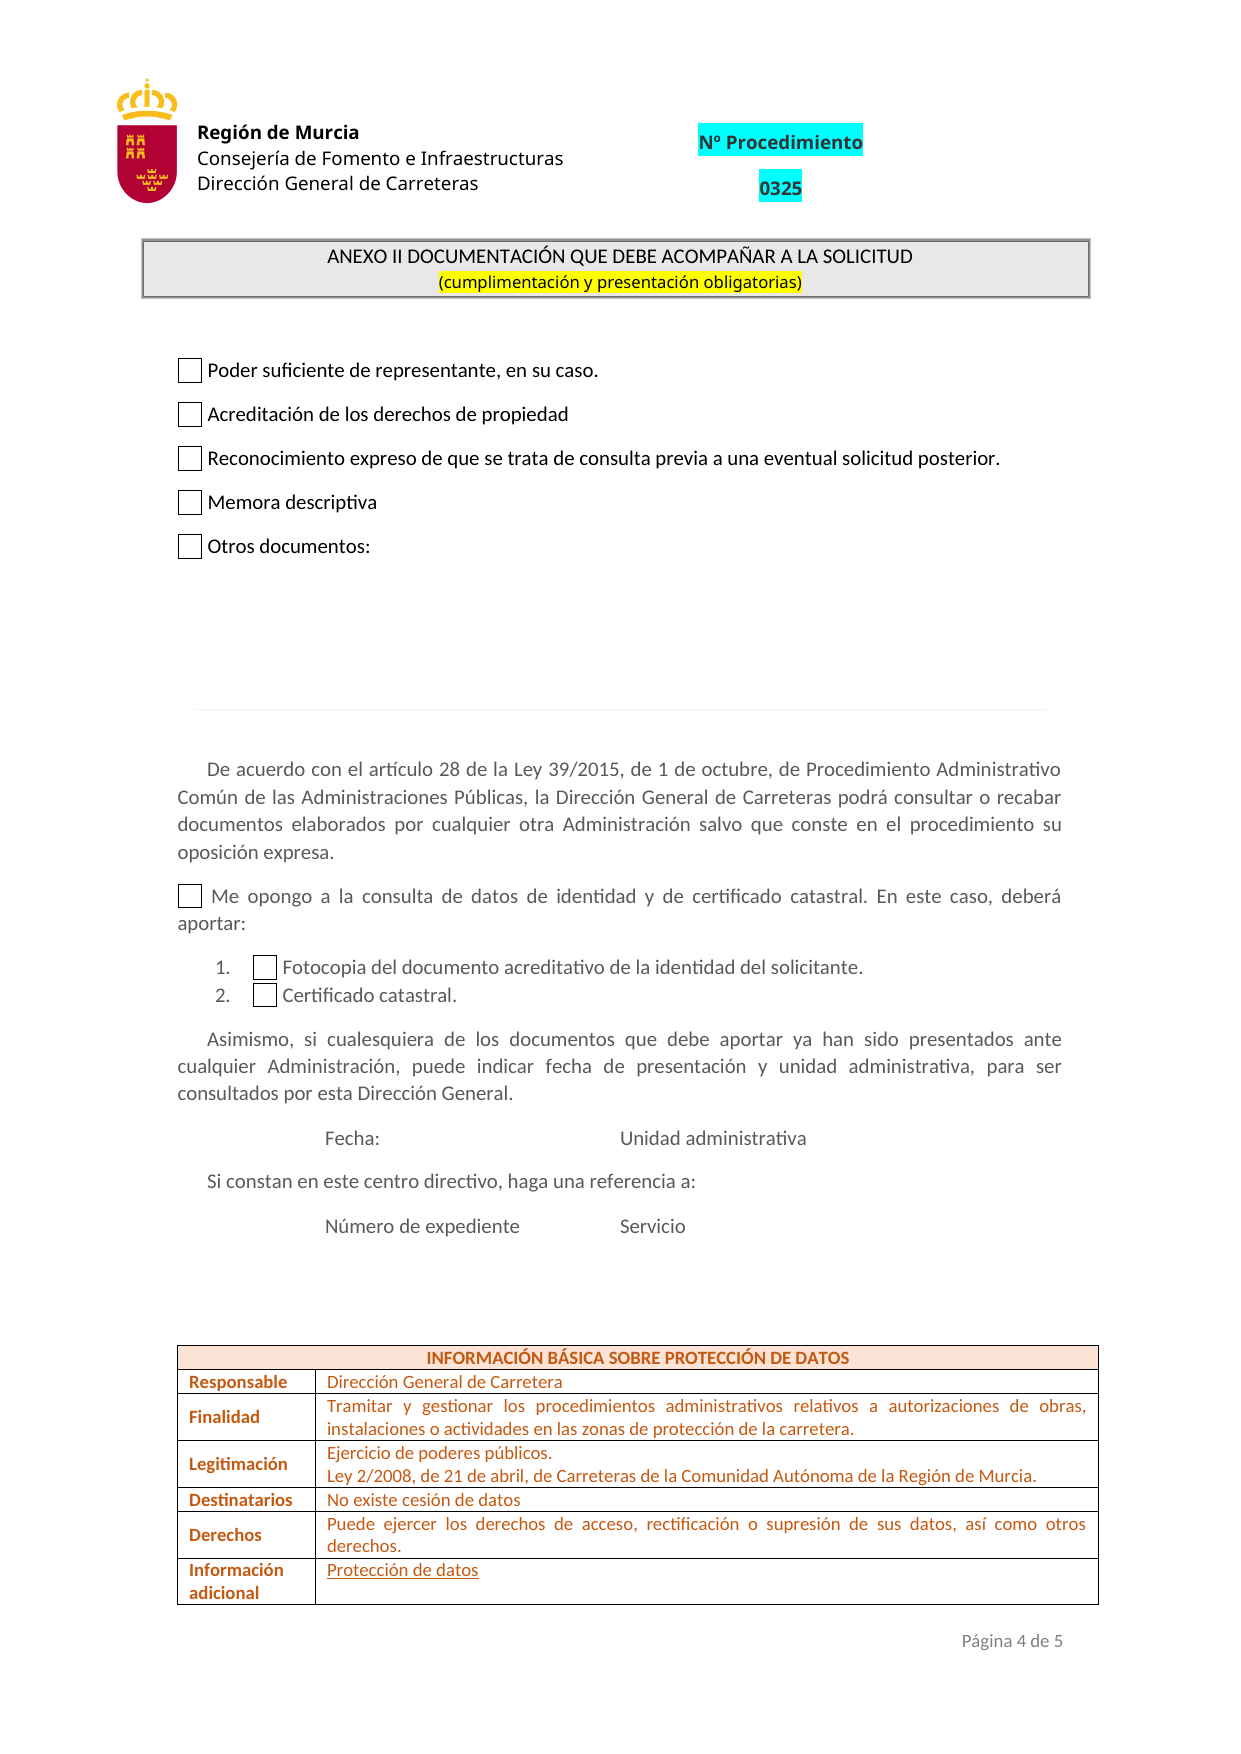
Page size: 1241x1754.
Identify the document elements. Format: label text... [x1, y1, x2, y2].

text (cumplimentación y presentación obligatorias) [144, 266, 1088, 296]
table_cell Información adicional [178, 1559, 315, 1604]
text ANEXO II DOCUMENTACIÓN QUE DEBE ACOMPAÑAR A LA SOLICITUD [144, 242, 1088, 266]
text Poder suficiente de representante, en su caso. [177, 357, 1063, 383]
text Fecha: Unidad administrativa [325, 1125, 1063, 1150]
picture [115, 73, 180, 205]
table_cell Derechos [178, 1512, 315, 1557]
table_cell Protección de datos [316, 1559, 1098, 1604]
table_header INFORMACIÓN BÁSICA SOBRE PROTECCIÓN DE DATOS [178, 1346, 1098, 1369]
text Acreditación de los derechos de propiedad [177, 401, 1063, 427]
text Memora descriptiva [177, 489, 1063, 515]
text Reconocimiento expreso de que se trata de consulta previa a una eventual solicitud posterior. [177, 445, 1063, 471]
table_cell Legitimación [178, 1441, 315, 1487]
table_cell Finalidad [178, 1394, 315, 1440]
table_cell Ejercicio de poderes públicos. Ley 2/2008, de 21 de abril, de Carreteras de la Comunidad Autónoma de la Región de Murcia. [316, 1441, 1098, 1487]
text Asimismo, si cualesquiera de los documentos que debe aportar ya han sido presentados ante cualquier Administración, puede indicar fecha de presentación y unidad administrativa, para ser consultados por esta Dirección General. [177, 1026, 1063, 1106]
text Si constan en este centro directivo, haga una referencia a: [177, 1169, 1063, 1194]
table_cell Dirección General de Carretera [316, 1370, 1098, 1393]
text Número de expediente Servicio [325, 1213, 1063, 1238]
text Me opongo a la consulta de datos de identidad y de certificado catastral. En este caso, deberá aportar: [177, 883, 1063, 936]
list Certificado catastral. [215, 982, 1063, 1007]
text De acuerdo con el artículo 28 de la Ley 39/2015, de 1 de octubre, de Procedimiento Administrativo Común de las Administraciones Públicas, la Dirección General de Carreteras podrá consultar o recabar documentos elaborados por cualquier otra Administración salvo que conste en el procedimiento su oposición expresa. [177, 757, 1063, 864]
table_cell Destinatarios [178, 1488, 315, 1511]
list Fotocopia del documento acreditativo de la identidad del solicitante. [215, 954, 1063, 980]
table_cell Tramitar y gestionar los procedimientos administrativos relativos a autorizaciones de obras, instalaciones o actividades en las zonas de protección de la carretera. [316, 1394, 1098, 1440]
text Otros documentos: [177, 533, 1063, 559]
table_cell No existe cesión de datos [316, 1488, 1098, 1511]
table_cell Responsable [178, 1370, 315, 1393]
table_cell Puede ejercer los derechos de acceso, rectificación o supresión de sus datos, así como otros derechos. [316, 1512, 1098, 1557]
